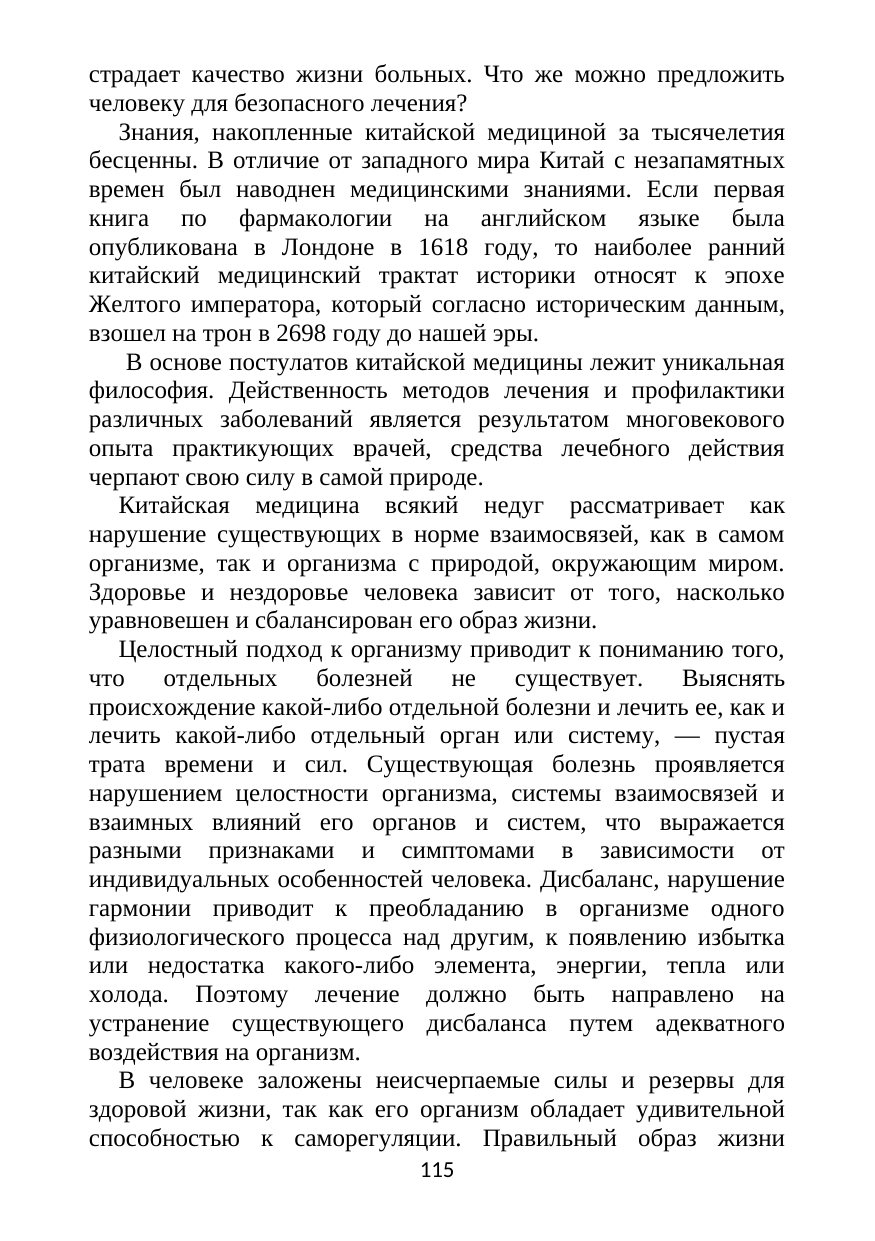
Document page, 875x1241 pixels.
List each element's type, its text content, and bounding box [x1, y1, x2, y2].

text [89, 59, 785, 117]
text Знания, накопленные китайской медициной за тысячелетия бесценны. В отличие от западного мира Китай с незапамятных времен был наводнен медицинскими знаниями. Если первая книга по фармакологии на английском языке была опубликована в Лондоне в 1618 году, то наиболее ранний китайский медицинский трактат историки относят к эпохе Желтого императора, который согласно историческим данным, взошел на трон в 2698 году до нашей эры. [89, 117, 785, 347]
text Целостный подход к организму приводит к пониманию того, что отдельных болезней не существует. Выяснять происхождение какой-либо отдельной болезни и лечить ее, как и лечить какой-либо отдельный орган или систему, — пустая трата времени и сил. Существующая болезнь проявляется нарушением целостности организма, системы взаимосвязей и взаимных влияний его органов и систем, что выражается разными признаками и симптомами в зависимости от индивидуальных особенностей человека. Дисбаланс, нарушение гармонии приводит к преобладанию в организме одного физиологического процесса над другим, к появлению избытка или недостатка какого-либо элемента, энергии, тепла или холода. Поэтому лечение должно быть направлено на устранение существующего дисбаланса путем адекватного воздействия на организм. [89, 634, 785, 1065]
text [89, 1065, 785, 1152]
text Китайская медицина всякий недуг рассматривает как нарушение существующих в норме взаимосвязей, как в самом организме, так и организма с природой, окружающим миром. Здоровье и нездоровье человека зависит от того, насколько уравновешен и сбалансирован его образ жизни. [89, 490, 785, 634]
text В основе постулатов китайской медицины лежит уникальная философия. Действенность методов лечения и профилактики различных заболеваний является результатом многовекового опыта практикующих врачей, средства лечебного действия черпают свою силу в самой природе. [89, 347, 785, 490]
